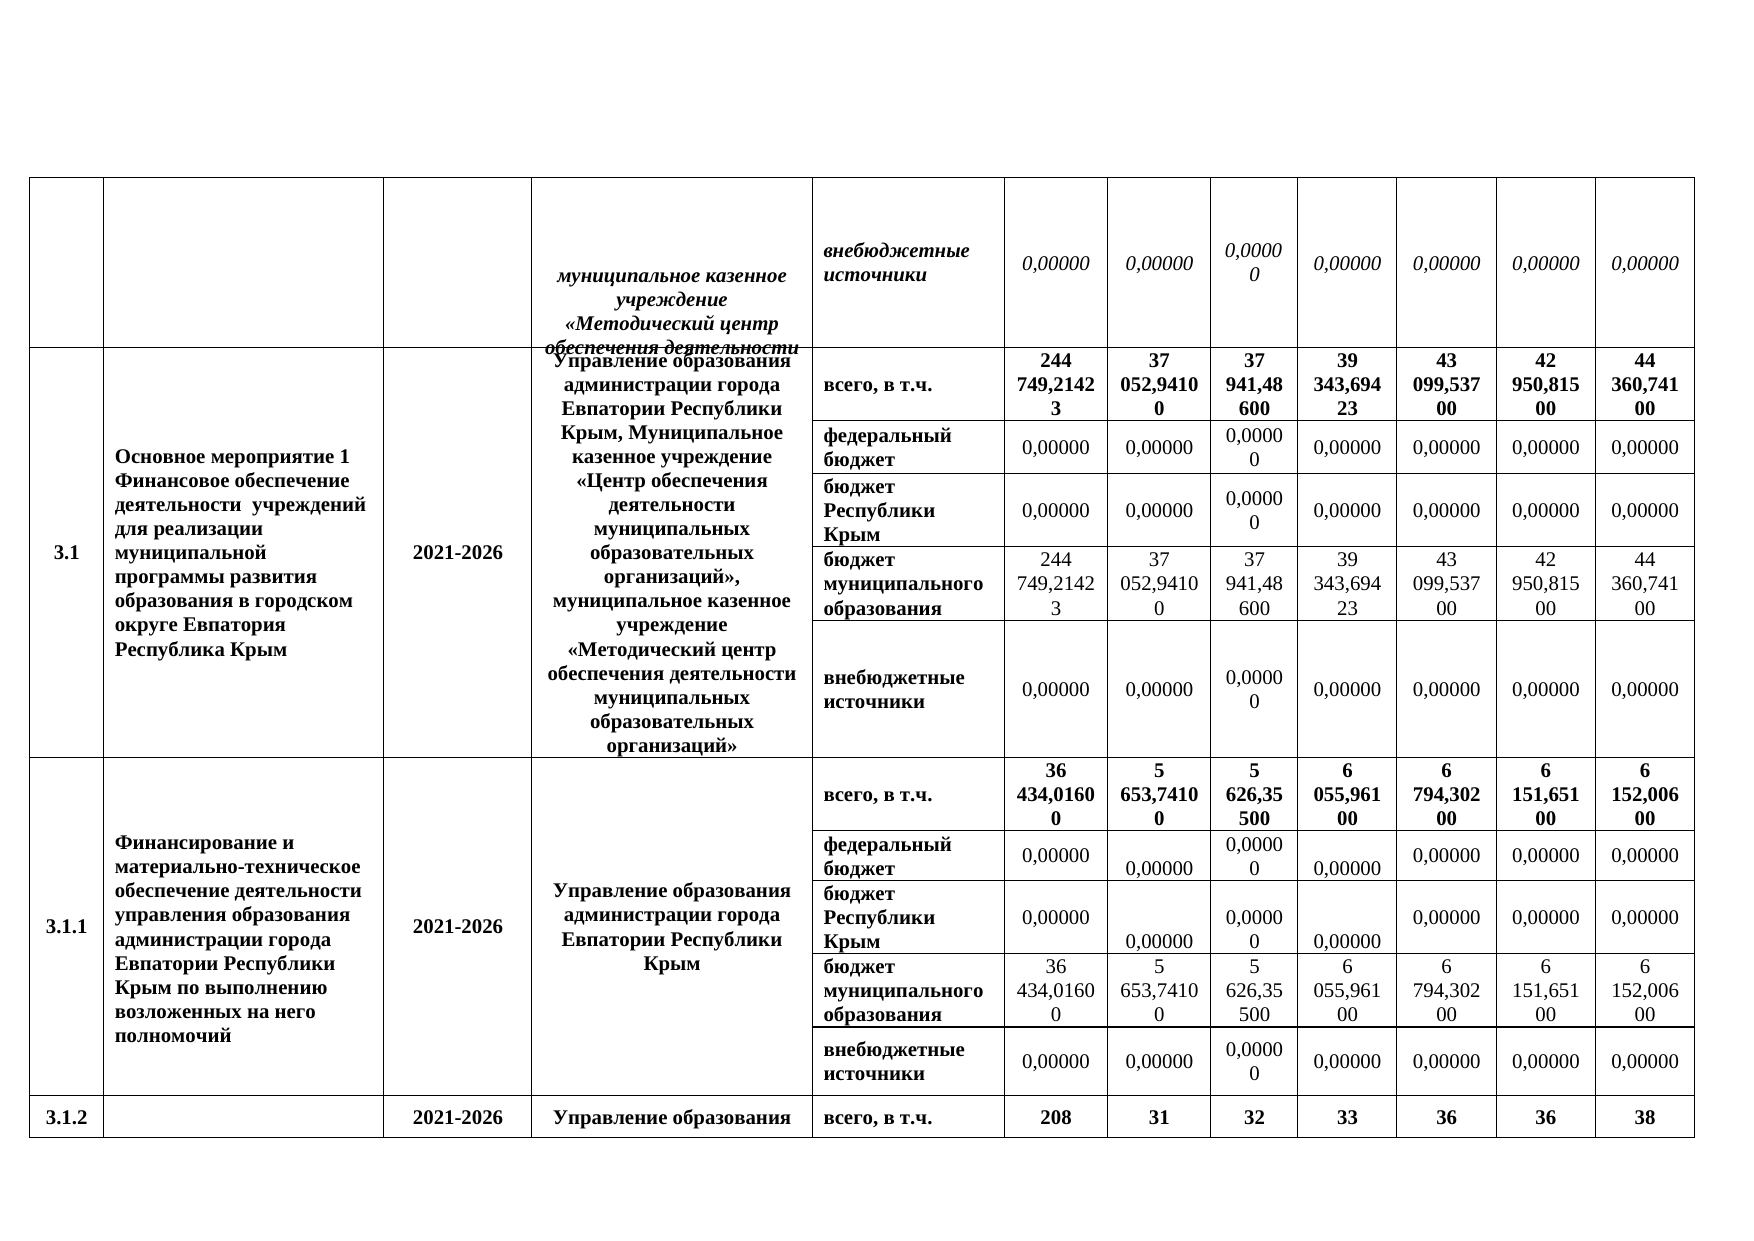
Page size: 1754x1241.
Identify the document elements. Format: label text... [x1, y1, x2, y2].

table_cell федеральный бюджет [813, 831, 1004, 880]
table_cell 42 950,81500 [1497, 547, 1595, 619]
table_cell 0,00000 [1211, 1028, 1297, 1095]
table_cell 0,00000 [1298, 621, 1396, 757]
table_cell 0,00000 [1298, 881, 1396, 953]
table_cell 208 315,19823 [1005, 1096, 1107, 1137]
table_cell 3.1.2 [30, 1096, 103, 1137]
table_cell внебюджетные источники [813, 1028, 1004, 1095]
table_cell бюджет Республики Крым [813, 881, 1004, 953]
table_cell 0,00000 [1497, 881, 1595, 953]
table_cell 0,00000 [1211, 831, 1297, 880]
table_cell 44 360,74100 [1596, 348, 1694, 420]
table_cell 0,00000 [1497, 178, 1595, 347]
table_cell всего, в т.ч. [813, 758, 1004, 830]
table_cell 37 941,48600 [1211, 547, 1297, 619]
table_cell 0,00000 [1298, 421, 1396, 473]
table_cell 36 434,01600 [1005, 758, 1107, 830]
table_cell 0,00000 [1596, 421, 1694, 473]
table_cell 6 794,30200 [1397, 954, 1496, 1026]
table_cell бюджет муниципального образования [813, 547, 1004, 619]
table_cell Управление образования администрации города Евпатории Республики Крым [532, 758, 812, 1095]
table_cell 0,00000 [1108, 831, 1210, 880]
table_cell 6 055,96100 [1298, 954, 1396, 1026]
table_cell 37 941,48600 [1211, 348, 1297, 420]
table_cell 36 434,01600 [1005, 954, 1107, 1026]
table_cell 0,00000 [1108, 881, 1210, 953]
table_cell 0,00000 [1497, 1028, 1595, 1095]
table_cell 5 626,35500 [1211, 954, 1297, 1026]
table_cell 6 152,00600 [1596, 954, 1694, 1026]
table_cell всего, в т.ч. [813, 1096, 1004, 1137]
table_cell внебюджетные источники [813, 178, 1004, 347]
table_cell 0,00000 [1397, 1028, 1496, 1095]
table_cell 0,00000 [1108, 178, 1210, 347]
table_cell Финансирование и материально-техническое обеспечение деятельности управления образования администрации города Евпатории Республики Крым по выполнению возложенных на него полномочий [104, 758, 383, 1095]
table_cell 0,00000 [1397, 474, 1496, 546]
table_cell 0,00000 [1005, 831, 1107, 880]
table_cell 0,00000 [1397, 421, 1496, 473]
table_cell 5 626,35500 [1211, 758, 1297, 830]
table_cell 3.1.1 [30, 758, 103, 1095]
table_cell 0,00000 [1497, 474, 1595, 546]
table_cell федеральный бюджет [813, 421, 1004, 473]
table_cell 0,00000 [1298, 178, 1396, 347]
table_cell 0,00000 [1298, 831, 1396, 880]
table_cell 0,00000 [1397, 881, 1496, 953]
table_cell 39 343,69423 [1298, 348, 1396, 420]
table_cell 36 799,16400 [1497, 1096, 1595, 1137]
table_cell 0,00000 [1397, 178, 1496, 347]
table_cell 2021-2026 [384, 1096, 531, 1137]
table_cell 0,00000 [1005, 474, 1107, 546]
table_cell 6 794,30200 [1397, 758, 1496, 830]
table_cell 3.1 [30, 348, 103, 757]
table_cell 0,00000 [1596, 178, 1694, 347]
table_cell 6 152,00600 [1596, 758, 1694, 830]
table_cell 5 653,74100 [1108, 954, 1210, 1026]
table_cell 6 151,65100 [1497, 758, 1595, 830]
table_cell 0,00000 [1108, 1028, 1210, 1095]
table_cell всего, в т.ч. [813, 348, 1004, 420]
table_cell 0,00000 [1497, 621, 1595, 757]
table_cell 0,00000 [1397, 831, 1496, 880]
table_cell 5 653,74100 [1108, 758, 1210, 830]
table_cell бюджет Республики Крым [813, 474, 1004, 546]
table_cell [104, 1096, 383, 1137]
table_cell 33 287,73323 [1298, 1096, 1396, 1137]
table_cell 0,00000 [1596, 474, 1694, 546]
table_cell 244 749,21423 [1005, 348, 1107, 420]
table_cell 36 305,23500 [1397, 1096, 1496, 1137]
table_cell 6 151,65100 [1497, 954, 1595, 1026]
table_cell 0,00000 [1211, 881, 1297, 953]
table_cell 0,00000 [1497, 831, 1595, 880]
table_cell 0,00000 [1298, 1028, 1396, 1095]
table_cell 37 052,94100 [1108, 547, 1210, 619]
table_cell 0,00000 [1005, 621, 1107, 757]
table_cell 42 950,81500 [1497, 348, 1595, 420]
table_cell 0,00000 [1596, 881, 1694, 953]
table_cell 32 315,13100 [1211, 1096, 1297, 1137]
table_cell 0,00000 [1005, 1028, 1107, 1095]
table_cell 0,00000 [1596, 621, 1694, 757]
table_cell 0,00000 [1108, 474, 1210, 546]
table_cell 37 052,94100 [1108, 348, 1210, 420]
table_cell Основное мероприятие 1 Финансовое обеспечение деятельности учреждений для реализации муниципальной программы развития образования в городском округе Евпатория Республика Крым [104, 348, 383, 757]
table_cell 39 343,69423 [1298, 547, 1396, 619]
table_cell 43 099,53700 [1397, 547, 1496, 619]
table_cell 2021-2026 [384, 758, 531, 1095]
table_cell 43 099,53700 [1397, 348, 1496, 420]
table_cell 0,00000 [1211, 621, 1297, 757]
table_cell 0,00000 [1298, 474, 1396, 546]
table_cell 0,00000 [1211, 421, 1297, 473]
table_cell 0,00000 [1211, 178, 1297, 347]
table_cell 0,00000 [1005, 421, 1107, 473]
table_cell 0,00000 [1497, 421, 1595, 473]
table_cell 31 399,20000 [1108, 1096, 1210, 1137]
table_cell 0,00000 [1211, 474, 1297, 546]
table_cell 0,00000 [1005, 178, 1107, 347]
table_cell 44 360,74100 [1596, 547, 1694, 619]
table_cell 38 208,73500 [1596, 1096, 1694, 1137]
table_cell 0,00000 [1596, 1028, 1694, 1095]
table_cell 0,00000 [1005, 881, 1107, 953]
table_cell 0,00000 [1108, 421, 1210, 473]
table_cell 6 055,96100 [1298, 758, 1396, 830]
table_cell 244 749,21423 [1005, 547, 1107, 619]
table_cell 2021-2026 [384, 348, 531, 757]
table_cell 0,00000 [1397, 621, 1496, 757]
table_cell внебюджетные источники [813, 621, 1004, 757]
table_cell бюджет муниципального образования [813, 954, 1004, 1026]
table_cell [532, 348, 812, 757]
table_cell 0,00000 [1596, 831, 1694, 880]
table_cell 0,00000 [1108, 621, 1210, 757]
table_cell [532, 1096, 812, 1137]
